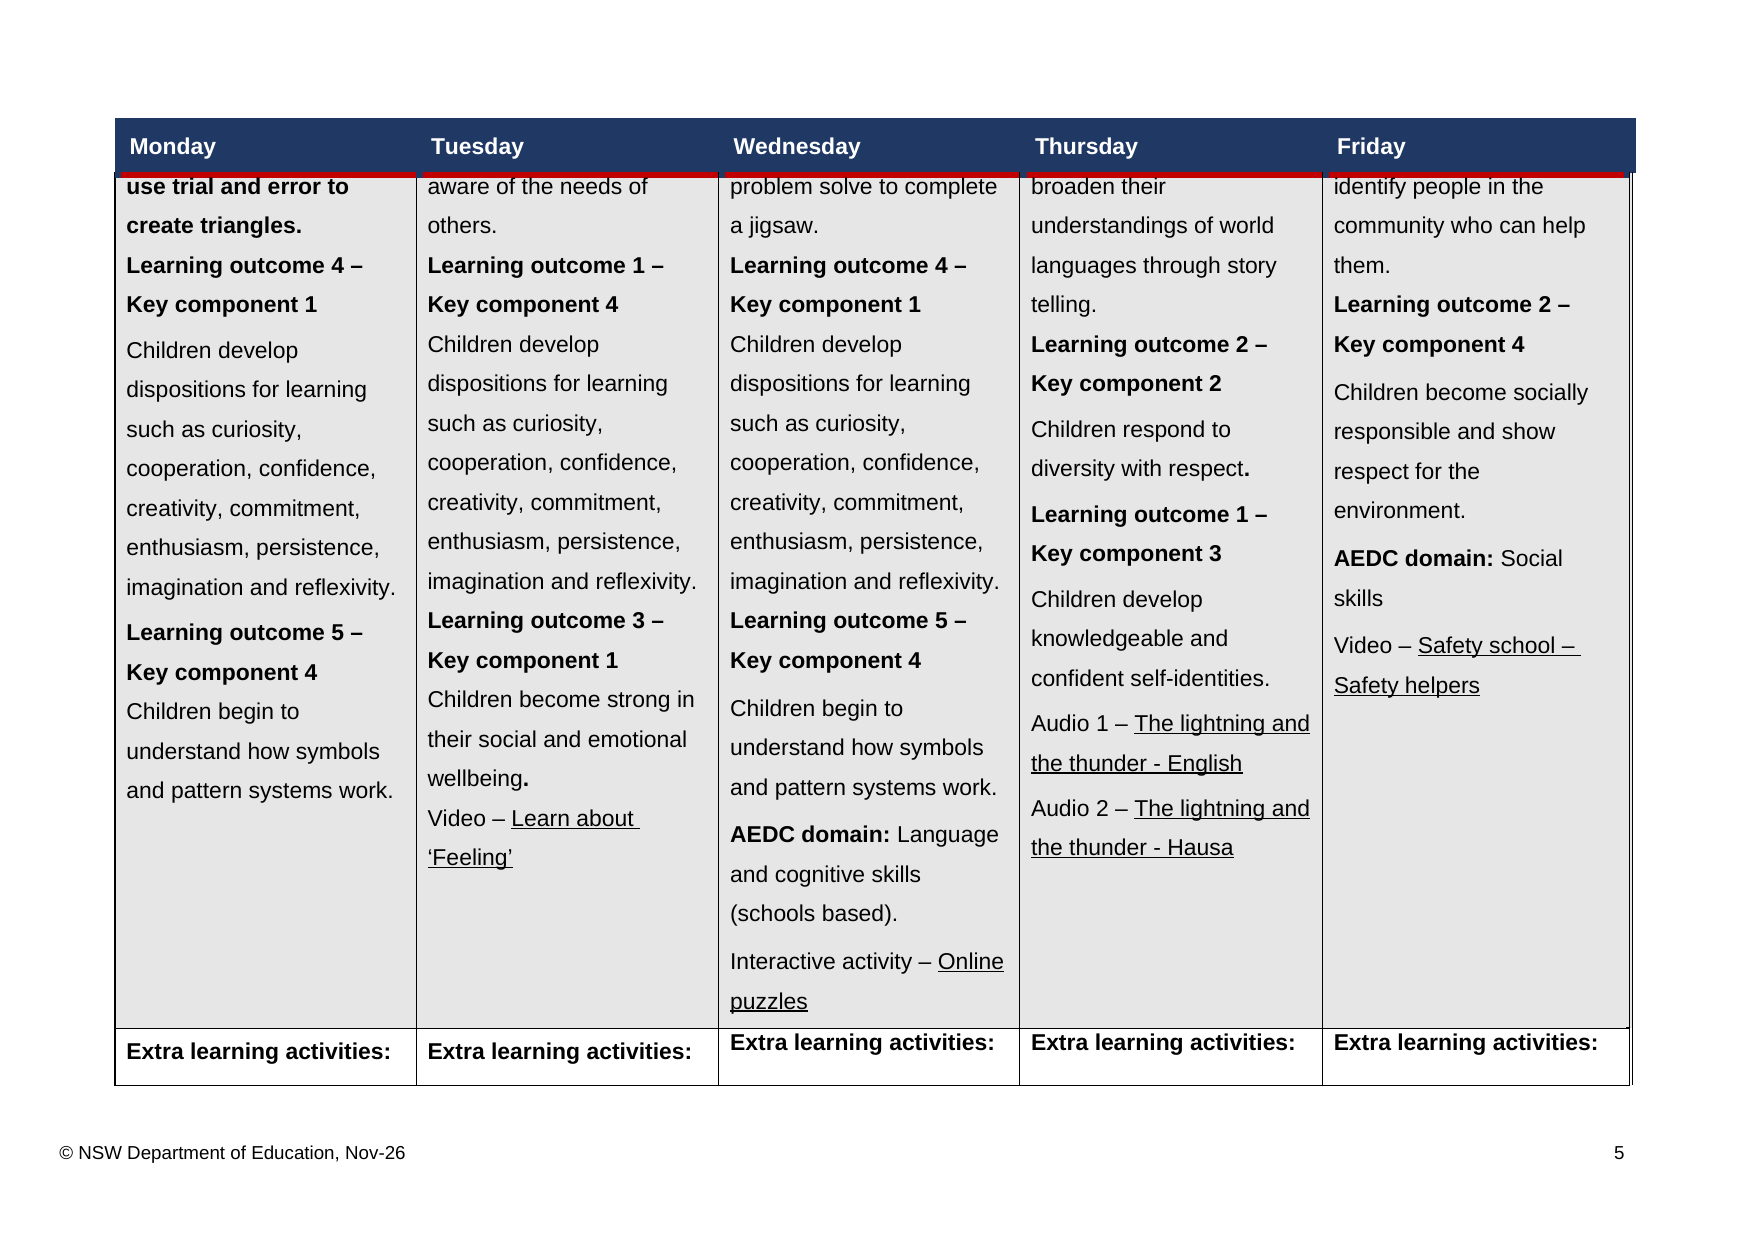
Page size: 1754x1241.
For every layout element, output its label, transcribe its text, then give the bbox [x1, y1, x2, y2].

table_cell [719, 178, 1019, 1028]
table_header Wednesday [725, 124, 1020, 172]
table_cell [1323, 178, 1629, 1028]
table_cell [1020, 1029, 1322, 1085]
table_header Thursday [1027, 124, 1323, 172]
table_header Monday [121, 124, 416, 172]
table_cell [1323, 1029, 1629, 1085]
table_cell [417, 178, 718, 1028]
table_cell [417, 1029, 718, 1085]
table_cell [1020, 178, 1322, 1028]
table_header Friday [1329, 124, 1624, 172]
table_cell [116, 1029, 416, 1085]
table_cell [116, 178, 416, 1028]
table_header Tuesday [423, 124, 719, 172]
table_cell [719, 1029, 1019, 1085]
